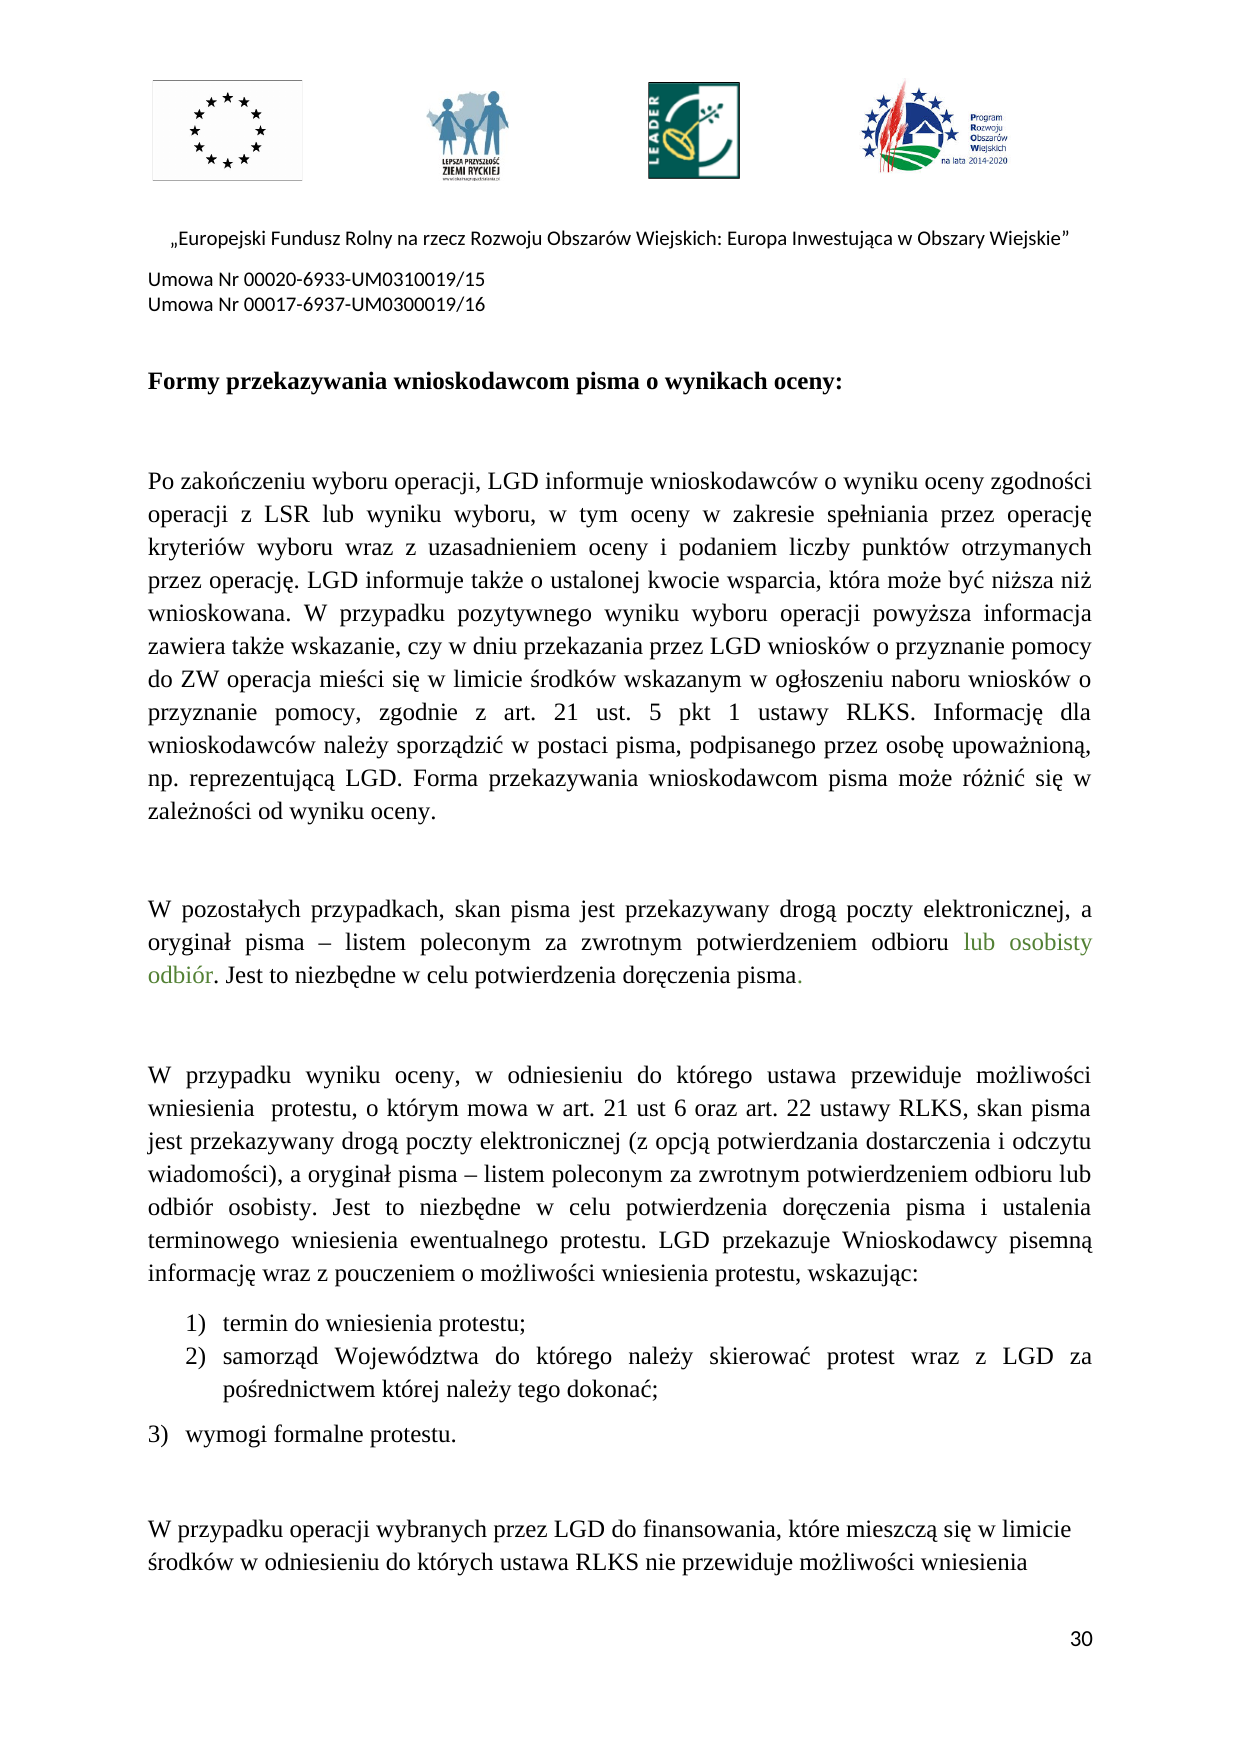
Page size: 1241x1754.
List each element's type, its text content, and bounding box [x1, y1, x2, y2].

text W przypadku wyniku oceny, w odniesieniu do którego ustawa przewiduje możliwości wniesienia protestu, o którym mowa w art. 21 ust 6 oraz art. 22 ustawy RLKS, skan pisma jest przekazywany drogą poczty elektronicznej (z opcją potwierdzania dostarczenia i odczytu wiadomości), a oryginał pisma – listem poleconym za zwrotnym potwierdzeniem odbioru lub odbiór osobisty. Jest to niezbędne w celu potwierdzenia doręczenia pisma i ustalenia terminowego wniesienia ewentualnego protestu. LGD przekazuje Wnioskodawcy pisemną informację wraz z pouczeniem o możliwości wniesienia protestu, wskazując: [148, 1188, 1093, 1415]
picture [648, 82, 741, 181]
picture [152, 80, 303, 181]
picture [854, 73, 1019, 181]
list wymogi formalne protestu. [148, 1547, 1093, 1576]
text W pozostałych przypadkach, skan pisma jest przekazywany drogą poczty elektronicznej, a oryginał pisma – listem poleconym za zwrotnym potwierdzeniem odbioru lub osobisty odbiór. Jest to niezbędne w celu potwierdzenia doręczenia pisma. [148, 1023, 1093, 1117]
text Formy przekazywania wnioskodawcom pisma o wynikach oceny: [148, 494, 1093, 523]
list samorząd Województwa do którego należy skierować protest wraz z LGD za pośrednictwem której należy tego dokonać; [185, 1469, 1093, 1531]
picture [426, 91, 509, 181]
list termin do wniesienia protestu; [185, 1436, 1093, 1465]
text Po zakończeniu wyboru operacji, LGD informuje wnioskodawców o wyniku oceny zgodności operacji z LSR lub wyniku wyboru, w tym oceny w zakresie spełniania przez operację kryteriów wyboru wraz z uzasadnieniem oceny i podaniem liczby punktów otrzymanych przez operację. LGD informuje także o ustalonej kwocie wsparcia, która może być niższa niż wnioskowana. W przypadku pozytywnego wyniku wyboru operacji powyższa informacja zawiera także wskazanie, czy w dniu przekazania przez LGD wniosków o przyznanie pomocy do ZW operacja mieści się w limicie środków wskazanym w ogłoszeniu naboru wniosków o przyznanie pomocy, zgodnie z art. 21 ust. 5 pkt 1 ustawy RLKS. Informację dla wnioskodawców należy sporządzić w postaci pisma, podpisanego przez osobę upoważnioną, np. reprezentującą LGD. Forma przekazywania wnioskodawcom pisma może różnić się w zależności od wyniku oceny. [148, 594, 1093, 953]
